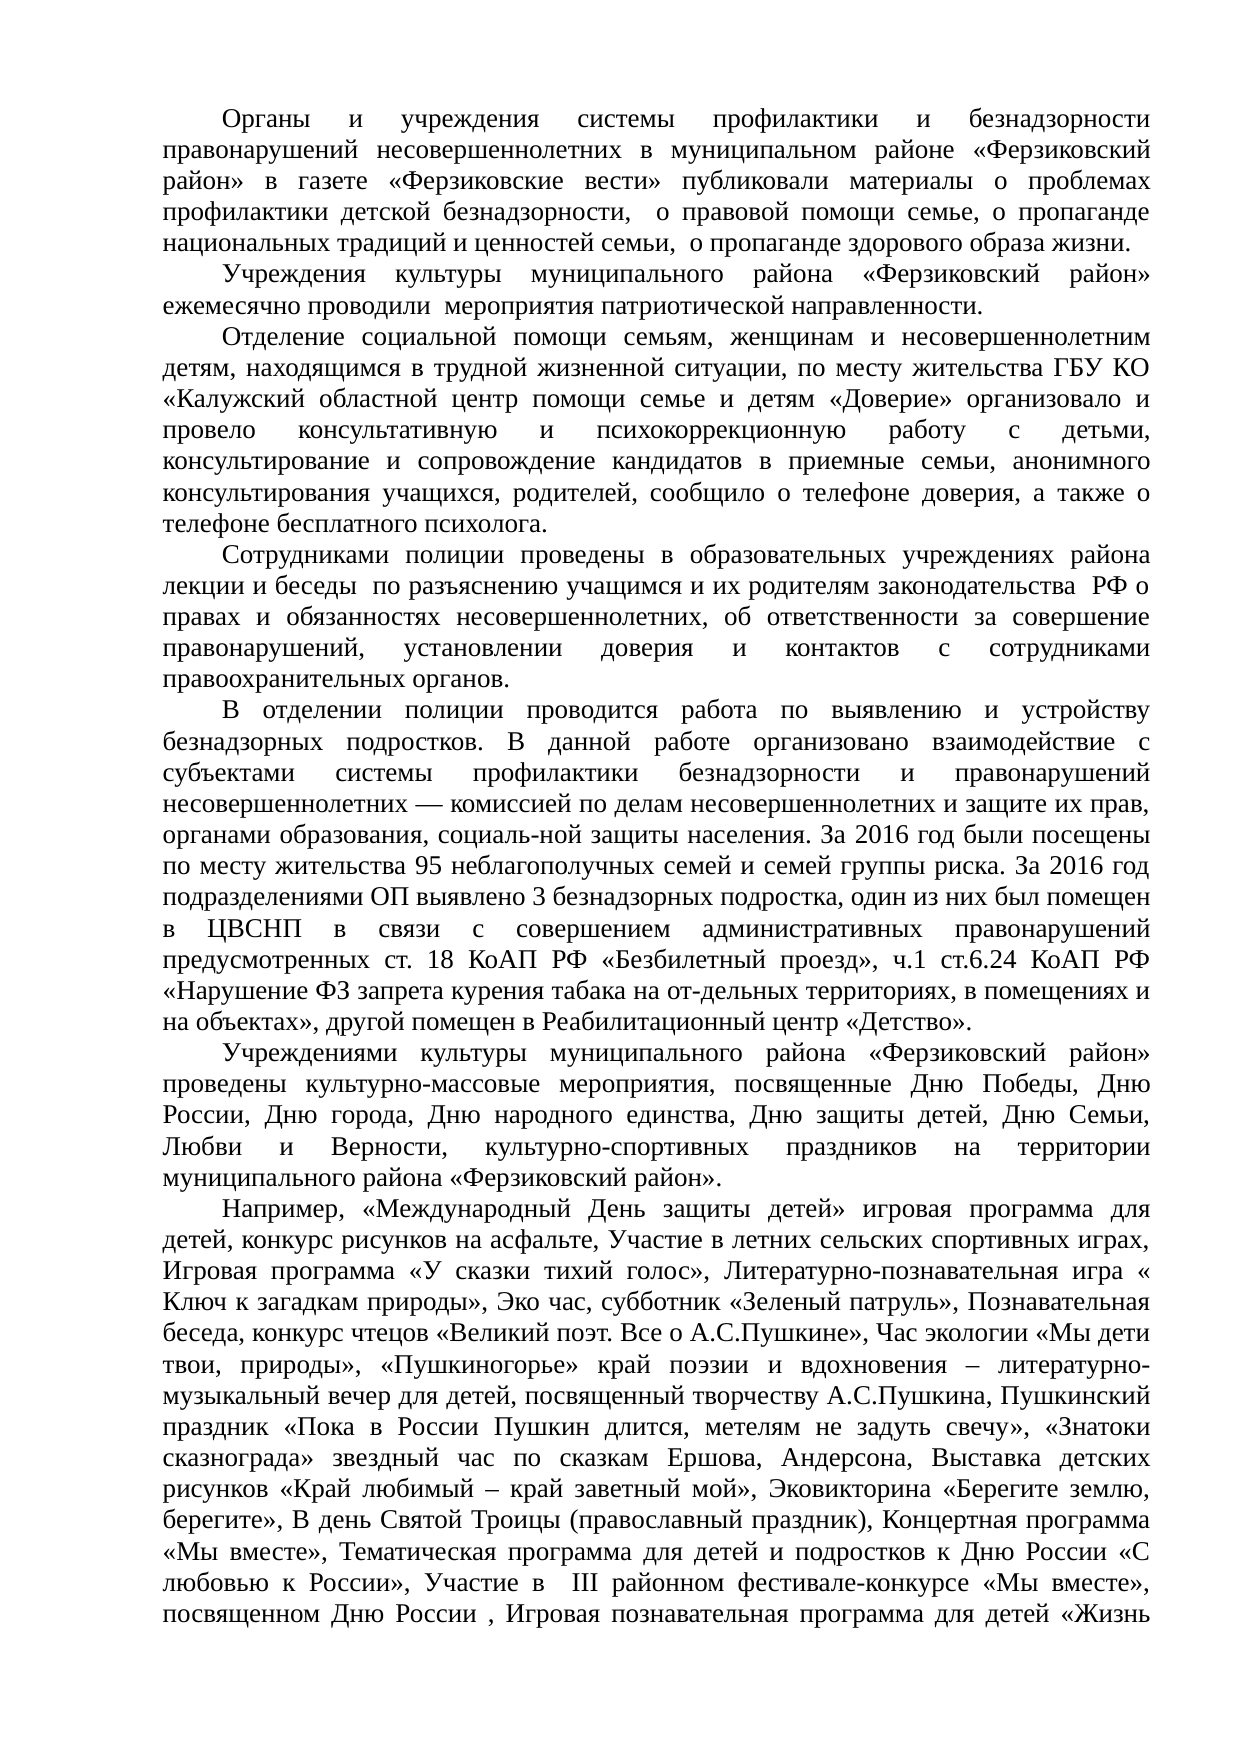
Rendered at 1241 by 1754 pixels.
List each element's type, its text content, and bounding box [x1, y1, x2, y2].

text Сотрудниками полиции проведены в образовательных учреждениях района лекции и беседы по разъяснению учащимся и их родителям законодательства РФ о правах и обязанностях несовершеннолетних, об ответственности за совершение правонарушений, установлении доверия и контактов с сотрудниками правоохранительных органов. [162, 538, 1152, 694]
text В отделении полиции проводится работа по выявлению и устройству безнадзорных подростков. В данной работе организовано взаимодействие с субъектами системы профилактики безнадзорности и правонарушений несовершеннолетних — комиссией по делам несовершеннолетних и защите их прав, органами образования, социаль-ной защиты населения. За 2016 год были посещены по месту жительства 95 неблагополучных семей и семей группы риска. За 2016 год подразделениями ОП выявлено 3 безнадзорных подростка, один из них был помещен в ЦВСНП в связи с совершением административных правонарушений предусмотренных ст. 18 КоАП РФ «Безбилетный проезд», ч.1 ст.6.24 КоАП РФ «Нарушение ФЗ запрета курения табака на от-дельных территориях, в помещениях и на объектах», другой помещен в Реабилитационный центр «Детство». [162, 694, 1152, 1036]
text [162, 1192, 1152, 1628]
text Органы и учреждения системы профилактики и безнадзорности правонарушений несовершеннолетних в муниципальном районе «Ферзиковский район» в газете «Ферзиковские вести» публиковали материалы о проблемах профилактики детской безнадзорности, о правовой помощи семье, о пропаганде национальных традиций и ценностей семьи, о пропаганде здорового образа жизни. [162, 102, 1152, 258]
text Учреждениями культуры муниципального района «Ферзиковский район» проведены культурно-массовые мероприятия, посвященные Дню Победы, Дню России, Дню города, Дню народного единства, Дню защиты детей, Дню Семьи, Любви и Верности, культурно-спортивных праздников на территории муниципального района «Ферзиковский район». [162, 1036, 1152, 1192]
text Учреждения культуры муниципального района «Ферзиковский район» ежемесячно проводили мероприятия патриотической направленности. [162, 258, 1152, 320]
text Отделение социальной помощи семьям, женщинам и несовершеннолетним детям, находящимся в трудной жизненной ситуации, по месту жительства ГБУ КО «Калужский областной центр помощи семье и детям «Доверие» организовало и провело консультативную и психокоррекционную работу с детьми, консультирование и сопровождение кандидатов в приемные семьи, анонимного консультирования учащихся, родителей, сообщило о телефоне доверия, а также о телефоне бесплатного психолога. [162, 320, 1152, 538]
